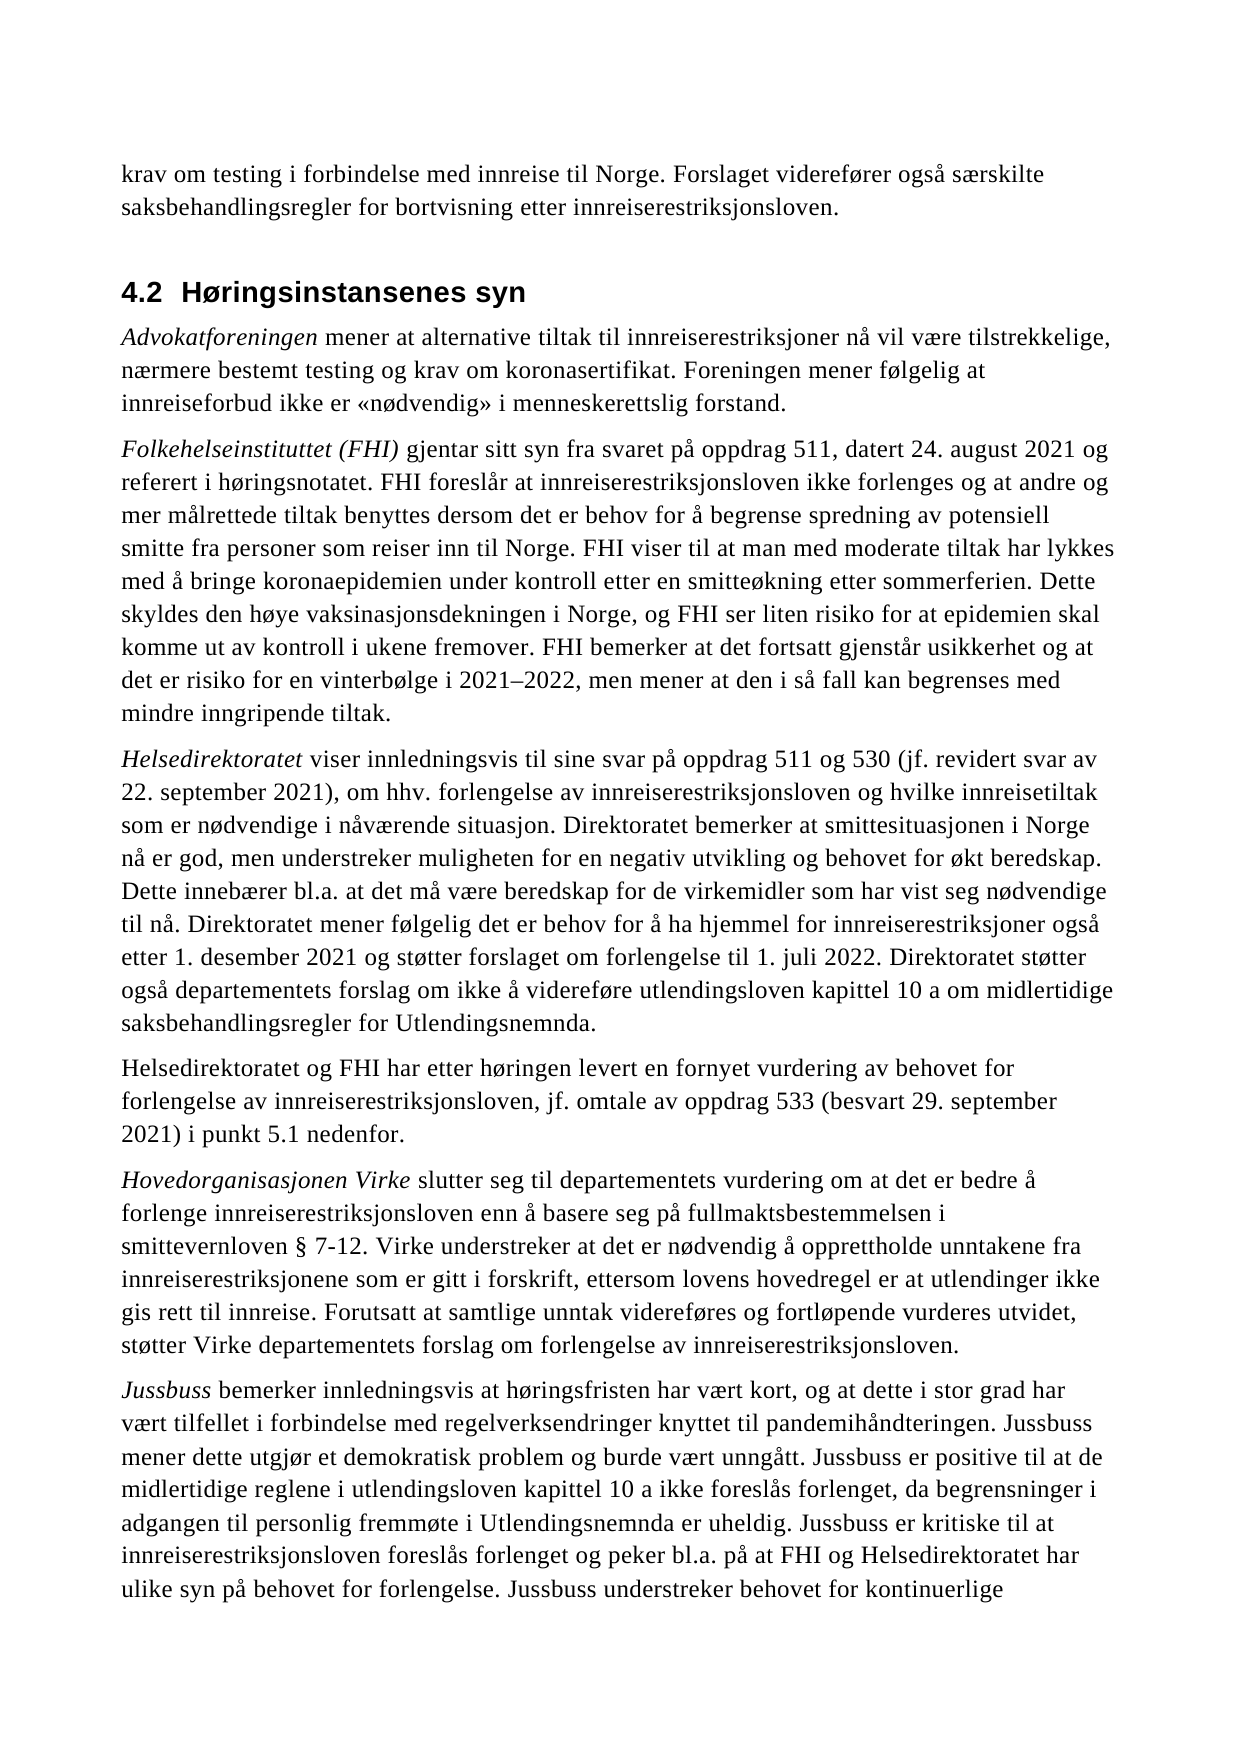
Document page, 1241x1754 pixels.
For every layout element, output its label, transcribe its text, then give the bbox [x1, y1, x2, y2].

text Folkehelseinstituttet (FHI) gjentar sitt syn fra svaret på oppdrag 511, datert 24. august 2021 og referert i høringsnotatet. FHI foreslår at innreiserestriksjonsloven ikke forlenges og at andre og mer målrettede tiltak benyttes dersom det er behov for å begrense spredning av potensiell smitte fra personer som reiser inn til Norge. FHI viser til at man med moderate tiltak har lykkes med å bringe koronaepidemien under kontroll etter en smitteøkning etter sommerferien. Dette skyldes den høye vaksinasjonsdekningen i Norge, og FHI ser liten risiko for at epidemien skal komme ut av kontroll i ukene fremover. FHI bemerker at det fortsatt gjenstår usikkerhet og at det er risiko for en vinterbølge i 2021–2022, men mener at den i så fall kan begrenses med mindre inngripende tiltak. [121, 434, 1119, 727]
text Hovedorganisasjonen Virke slutter seg til departementets vurdering om at det er bedre å forlenge innreiserestriksjonsloven enn å basere seg på fullmaktsbestemmelsen i smittevernloven § 7-12. Virke understreker at det er nødvendig å opprettholde unntakene fra innreiserestriksjonene som er gitt i forskrift, ettersom lovens hovedregel er at utlendinger ikke gis rett til innreise. Forutsatt at samtlige unntak videreføres og fortløpende vurderes utvidet, støtter Virke departementets forslag om forlengelse av innreiserestriksjonsloven. [121, 1165, 1119, 1359]
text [121, 1376, 1119, 1602]
subtitle Høringsinstansenes syn [121, 276, 1119, 309]
text Helsedirektoratet og FHI har etter høringen levert en fornyet vurdering av behovet for forlengelse av innreiserestriksjonsloven, jf. omtale av oppdrag 533 (besvart 29. september 2021) i punkt 5.1 nedenfor. [121, 1053, 1119, 1148]
text Advokatforeningen mener at alternative tiltak til innreiserestriksjoner nå vil være tilstrekkelige, nærmere bestemt testing og krav om koronasertifikat. Foreningen mener følgelig at innreiseforbud ikke er «nødvendig» i menneskerettslig forstand. [121, 322, 1119, 417]
text Helsedirektoratet viser innledningsvis til sine svar på oppdrag 511 og 530 (jf. revidert svar av 22. september 2021), om hhv. forlengelse av innreiserestriksjonsloven og hvilke innreisetiltak som er nødvendige i nåværende situasjon. Direktoratet bemerker at smittesituasjonen i Norge nå er god, men understreker muligheten for en negativ utvikling og behovet for økt beredskap. Dette innebærer bl.a. at det må være beredskap for de virkemidler som har vist seg nødvendige til nå. Direktoratet mener følgelig det er behov for å ha hjemmel for innreiserestriksjoner også etter 1. desember 2021 og støtter forslaget om forlengelse til 1. juli 2022. Direktoratet støtter også departementets forslag om ikke å videreføre utlendingsloven kapittel 10 a om midlertidige saksbehandlingsregler for Utlendingsnemnda. [121, 744, 1119, 1037]
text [121, 159, 1119, 221]
